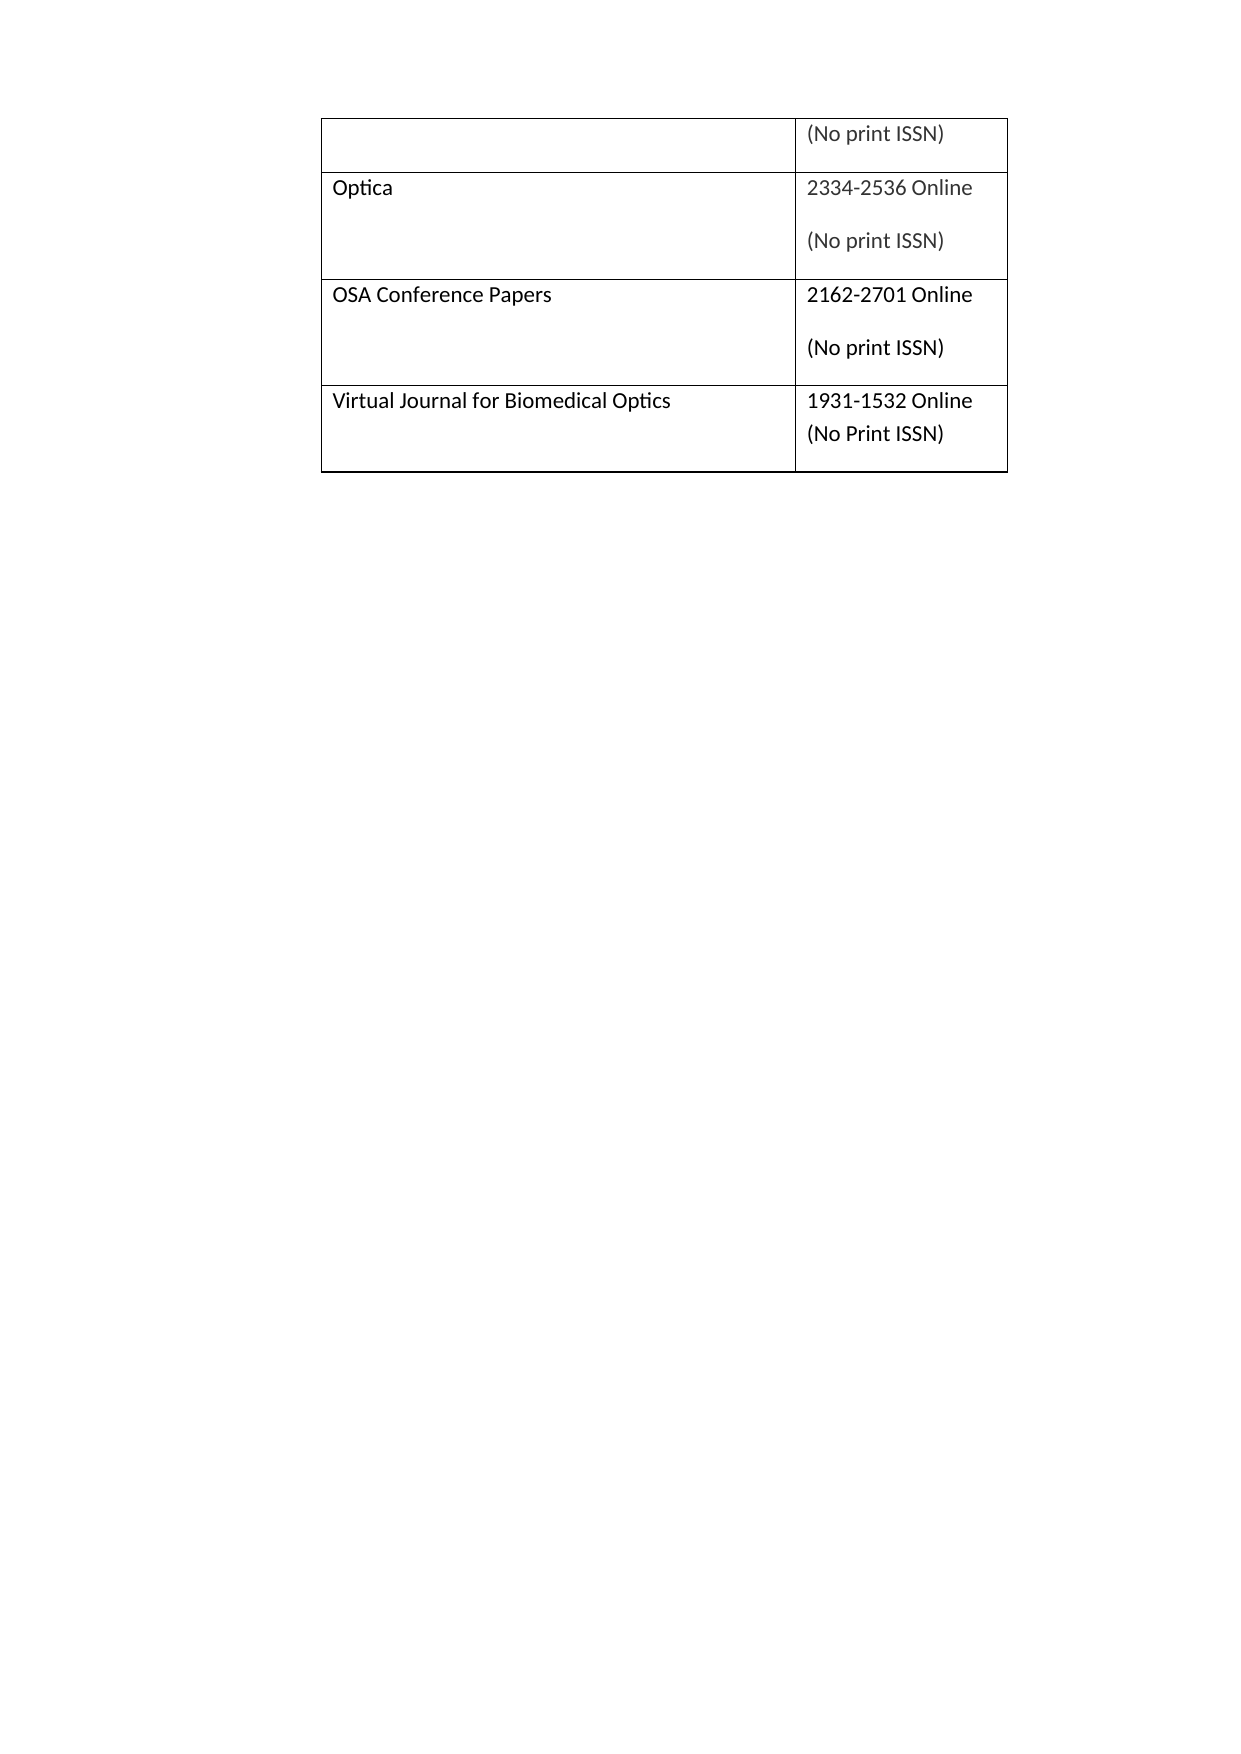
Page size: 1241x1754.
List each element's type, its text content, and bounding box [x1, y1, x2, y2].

table_cell Virtual Journal for Biomedical Optics [322, 386, 795, 471]
table_cell OSA Conference Papers [322, 280, 795, 385]
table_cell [322, 119, 795, 172]
table_cell 2334-2536 Online (No print ISSN) [796, 173, 1007, 279]
table_cell 1931-1532 Online (No Print ISSN) [796, 386, 1007, 471]
table_cell Optica [322, 173, 795, 279]
table_cell 2162-2701 Online (No print ISSN) [796, 280, 1007, 385]
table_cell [796, 119, 1007, 172]
